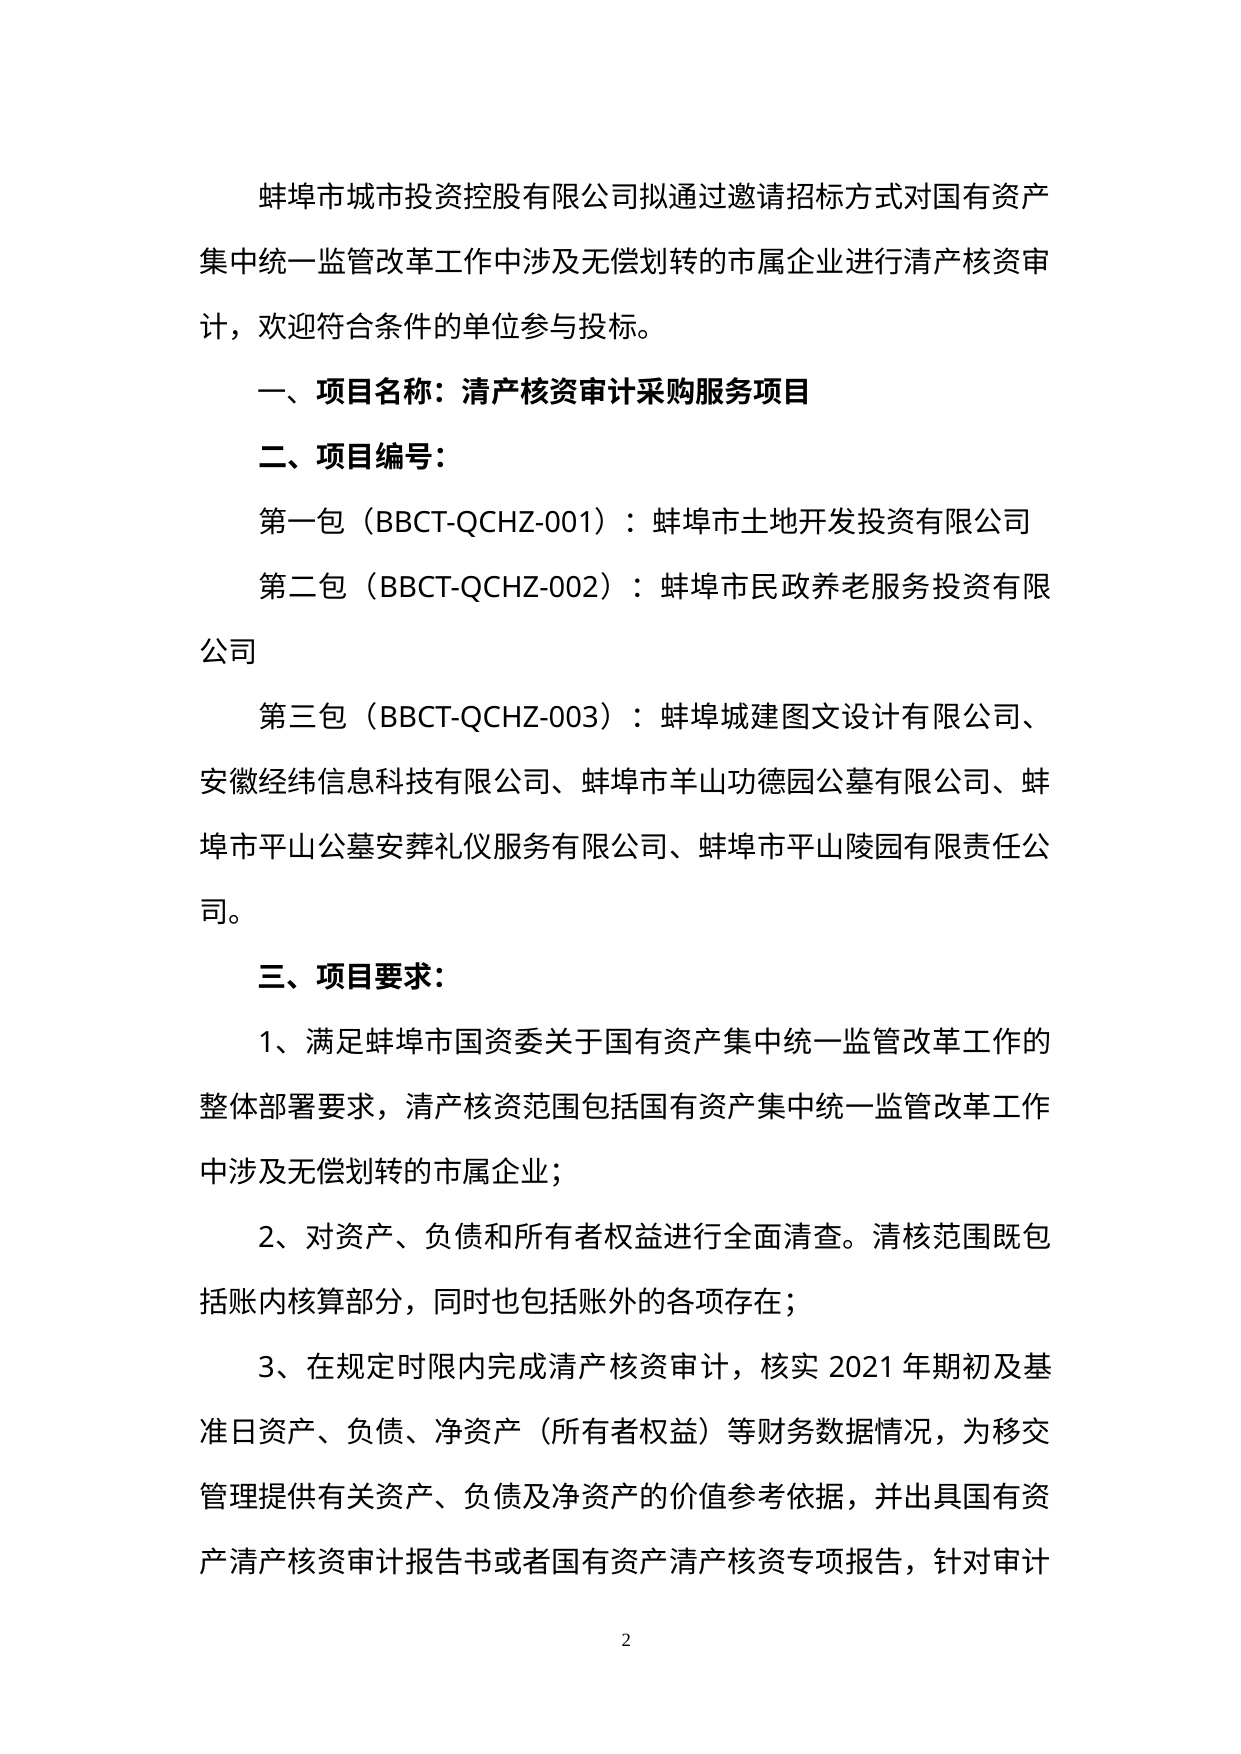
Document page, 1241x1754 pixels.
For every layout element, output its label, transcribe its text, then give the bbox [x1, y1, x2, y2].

text 2、对资产、负债和所有者权益进行全面清查。清核范围既包括账内核算部分，同时也包括账外的各项存在； [199, 1202, 1053, 1332]
text 1、满足蚌埠市国资委关于国有资产集中统一监管改革工作的整体部署要求，清产核资范围包括国有资产集中统一监管改革工作中涉及无偿划转的市属企业； [199, 1007, 1053, 1202]
text 三、项目要求： [199, 942, 1053, 1007]
text 第一包（BBCT-QCHZ-001）：蚌埠市土地开发投资有限公司 [199, 487, 1053, 552]
text 蚌埠市城市投资控股有限公司拟通过邀请招标方式对国有资产集中统一监管改革工作中涉及无偿划转的市属企业进行清产核资审计，欢迎符合条件的单位参与投标。 [199, 162, 1053, 357]
list 项目名称：清产核资审计采购服务项目 [199, 357, 1053, 422]
text 第二包（BBCT-QCHZ-002）：蚌埠市民政养老服务投资有限公司 [199, 552, 1053, 682]
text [199, 1332, 1053, 1592]
text 二、项目编号： [199, 422, 1053, 487]
text 第三包（BBCT-QCHZ-003）：蚌埠城建图文设计有限公司、安徽经纬信息科技有限公司、蚌埠市羊山功德园公墓有限公司、蚌埠市平山公墓安葬礼仪服务有限公司、蚌埠市平山陵园有限责任公司。 [199, 682, 1053, 942]
